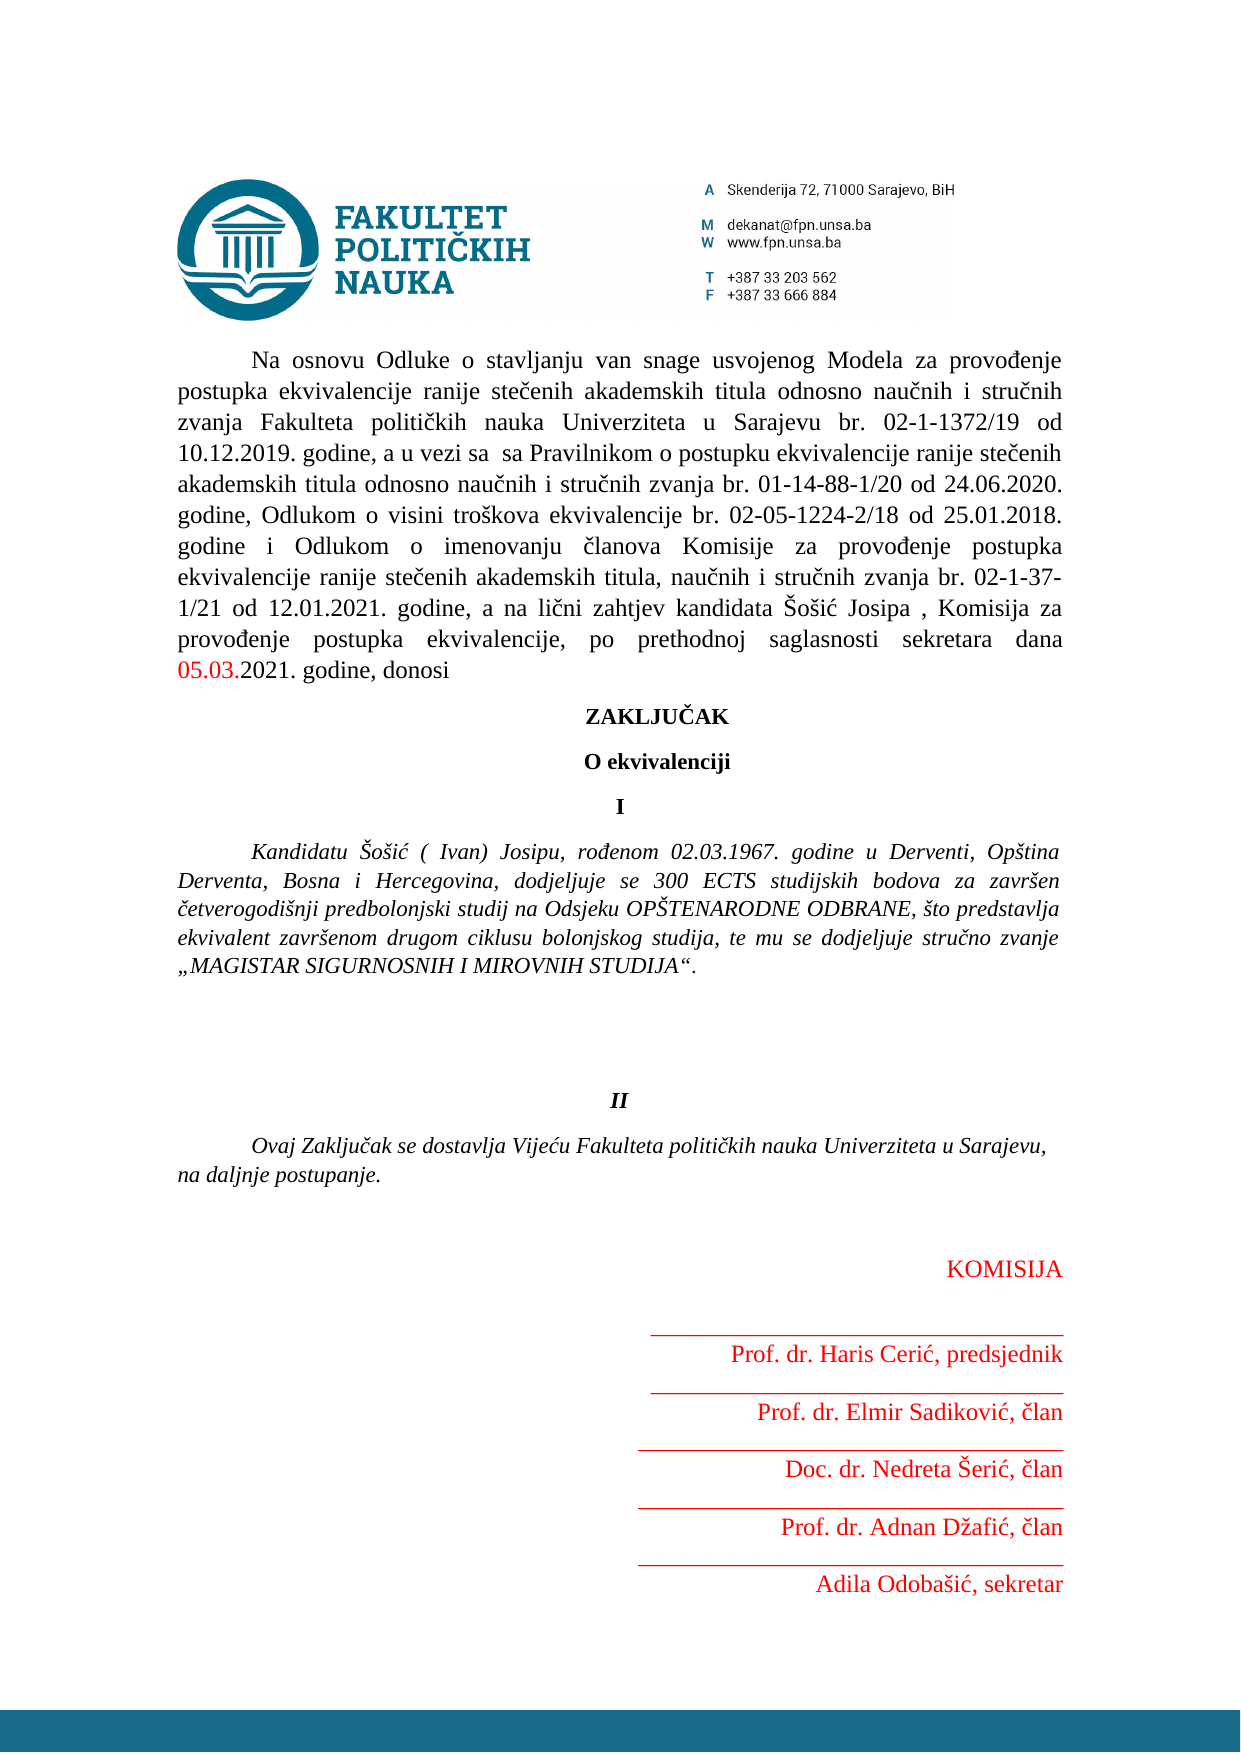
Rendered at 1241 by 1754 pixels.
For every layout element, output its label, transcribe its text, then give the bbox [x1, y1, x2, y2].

text __________________________________ [177, 1426, 1063, 1454]
text Na osnovu Odluke o stavljanju van snage usvojenog Modela za provođenje postupka ekvivalencije ranije stečenih akademskih titula odnosno naučnih i stručnih zvanja Fakulteta političkih nauka Univerziteta u Sarajevu br. 02-1-1372/19 od 10.12.2019. godine, a u vezi sa sa Pravilnikom o postupku ekvivalencije ranije stečenih akademskih titula odnosno naučnih i stručnih zvanja br. 01-14-88-1/20 od 24.06.2020. godine, Odlukom o visini troškova ekvivalencije br. 02-05-1224-2/18 od 25.01.2018. godine i Odlukom o imenovanju članova Komisije za provođenje postupka ekvivalencije ranije stečenih akademskih titula, naučnih i stručnih zvanja br. 02-1-37-1/21 od 12.01.2021. godine, a na lični zahtjev kandidata Šošić Josipa , Komisija za provođenje postupka ekvivalencije, po prethodnoj saglasnosti sekretara dana 05.03.2021. godine, donosi [177, 345, 1063, 684]
text I [177, 793, 1063, 819]
text Prof. dr. Adnan Džafić, član [177, 1512, 1063, 1541]
text Prof. dr. Elmir Sadiković, član [177, 1397, 1063, 1426]
text Prof. dr. Haris Cerić, predsjednik [177, 1339, 1063, 1368]
text Adila Odobašić, sekretar [177, 1569, 1063, 1598]
text _________________________________ [177, 1368, 1063, 1397]
text __________________________________ [177, 1483, 1063, 1512]
text _________________________________ [177, 1311, 1063, 1339]
text Kandidatu Šošić ( Ivan) Josipu, rođenom 02.03.1967. godine u Derventi, Opština Derventa, Bosna i Hercegovina, dodjeljuje se 300 ECTS studijskih bodova za završen četverogodišnji predbolonjski studij na Odsjeku OPŠTENARODNE ODBRANE, što predstavlja ekvivalent završenom drugom ciklusu bolonjskog studija, te mu se dodjeljuje stručno zvanje „MAGISTAR SIGURNOSNIH I MIROVNIH STUDIJA“. [177, 838, 1063, 978]
picture [177, 177, 956, 326]
text Ovaj Zaključak se dostavlja Vijeću Fakulteta političkih nauka Univerziteta u Sarajevu, na daljnje postupanje. [177, 1132, 1063, 1187]
text O ekvivalenciji [177, 748, 1063, 774]
text KOMISIJA [177, 1254, 1063, 1282]
text II [177, 1087, 1063, 1114]
text __________________________________ [177, 1541, 1063, 1569]
text Doc. dr. Nedreta Šerić, član [177, 1454, 1063, 1483]
text ZAKLJUČAK [177, 703, 1063, 729]
picture [0, 1710, 1241, 1752]
